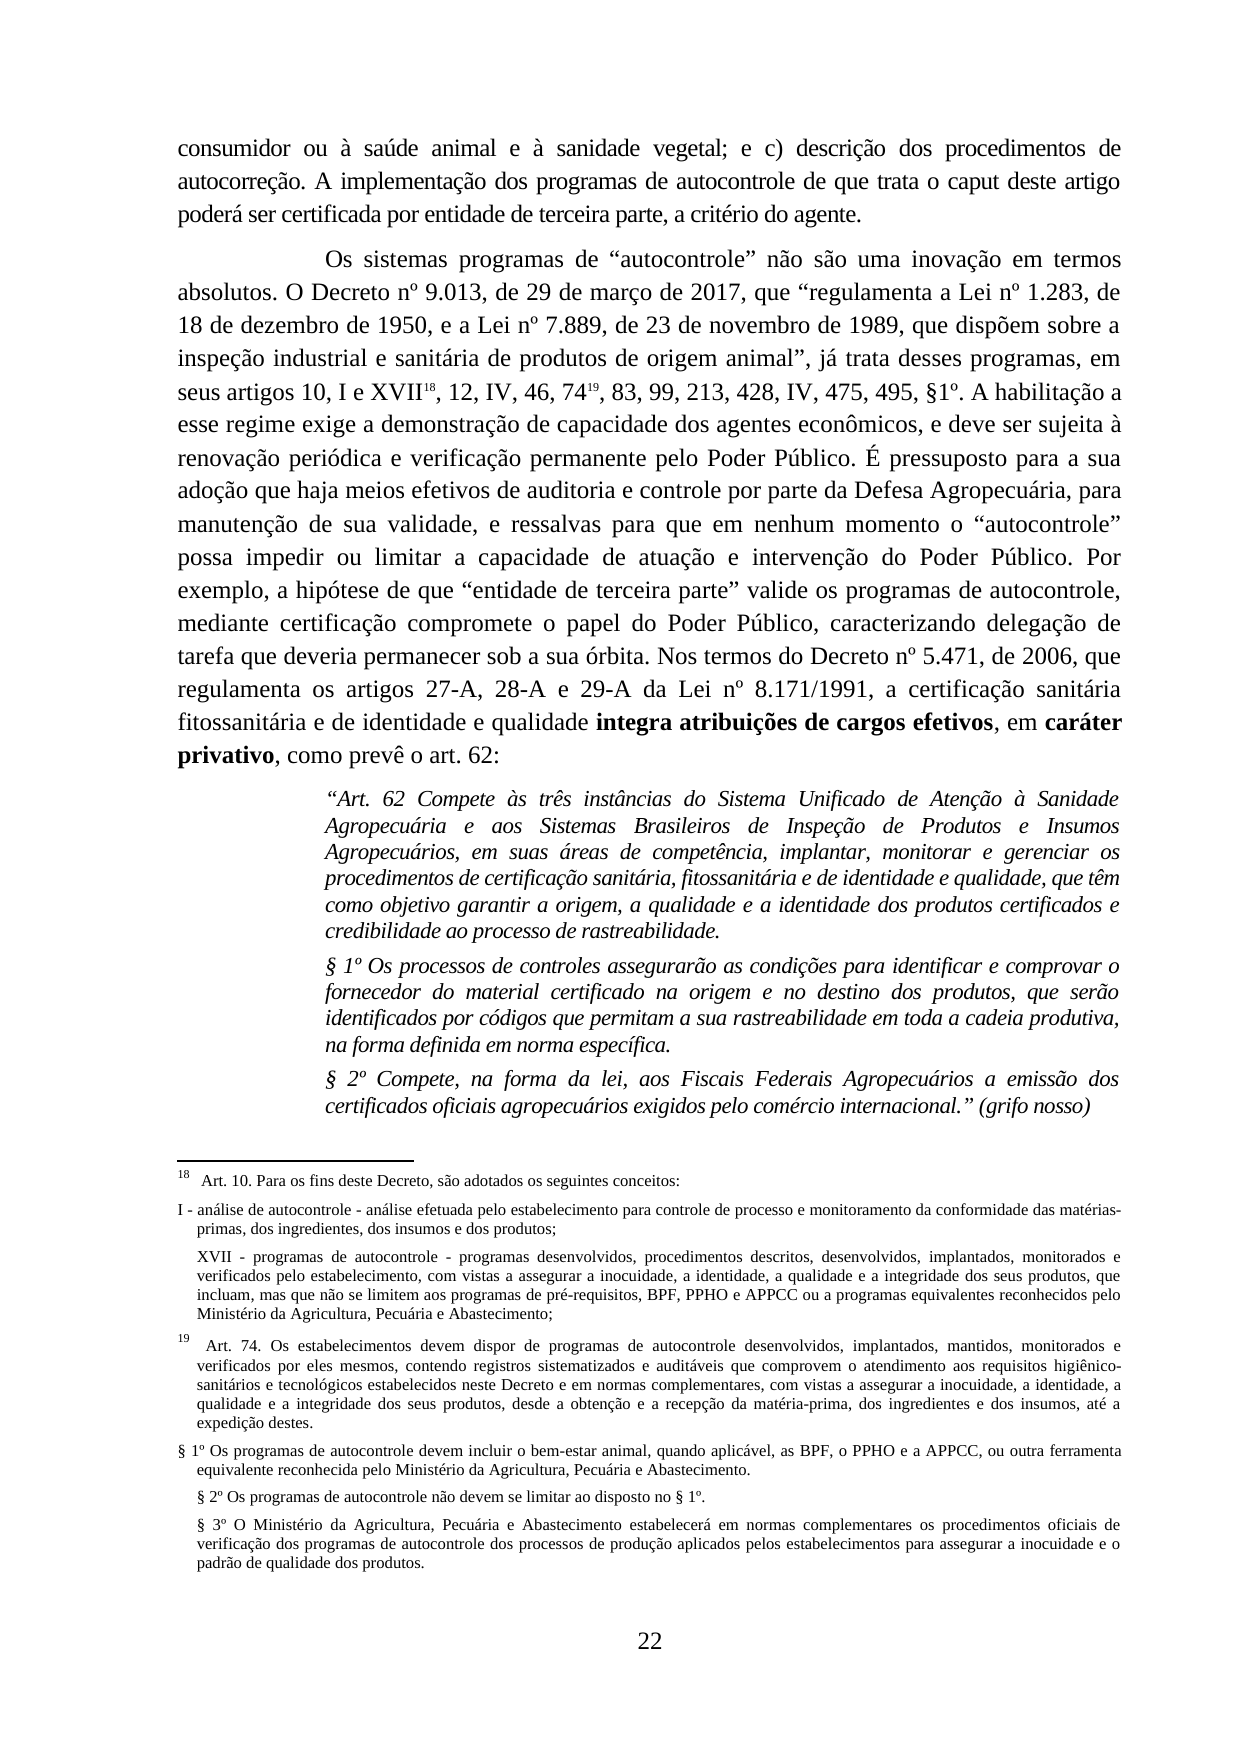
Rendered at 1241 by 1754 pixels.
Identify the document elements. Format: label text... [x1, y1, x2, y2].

text “Art. 62 Compete às três instâncias do Sistema Unificado de Atenção à Sanidade Agropecuária e aos Sistemas Brasileiros de Inspeção de Produtos e Insumos Agropecuários, em suas áreas de competência, implantar, monitorar e gerenciar os procedimentos de certificação sanitária, fitossanitária e de identidade e qualidade, que têm como objetivo garantir a origem, a qualidade e a identidade dos produtos certificados e credibilidade ao processo de rastreabilidade. [720, 785, 1122, 943]
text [177, 195, 1122, 228]
text § 1º Os processos de controles assegurarão as condições para identificar e comprovar o fornecedor do material certificado na origem e no destino dos produtos, que serão identificados por códigos que permitam a sua rastreabilidade em toda a cadeia produtiva, na forma definida em norma específica. [325, 952, 1122, 1057]
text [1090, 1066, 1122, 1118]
